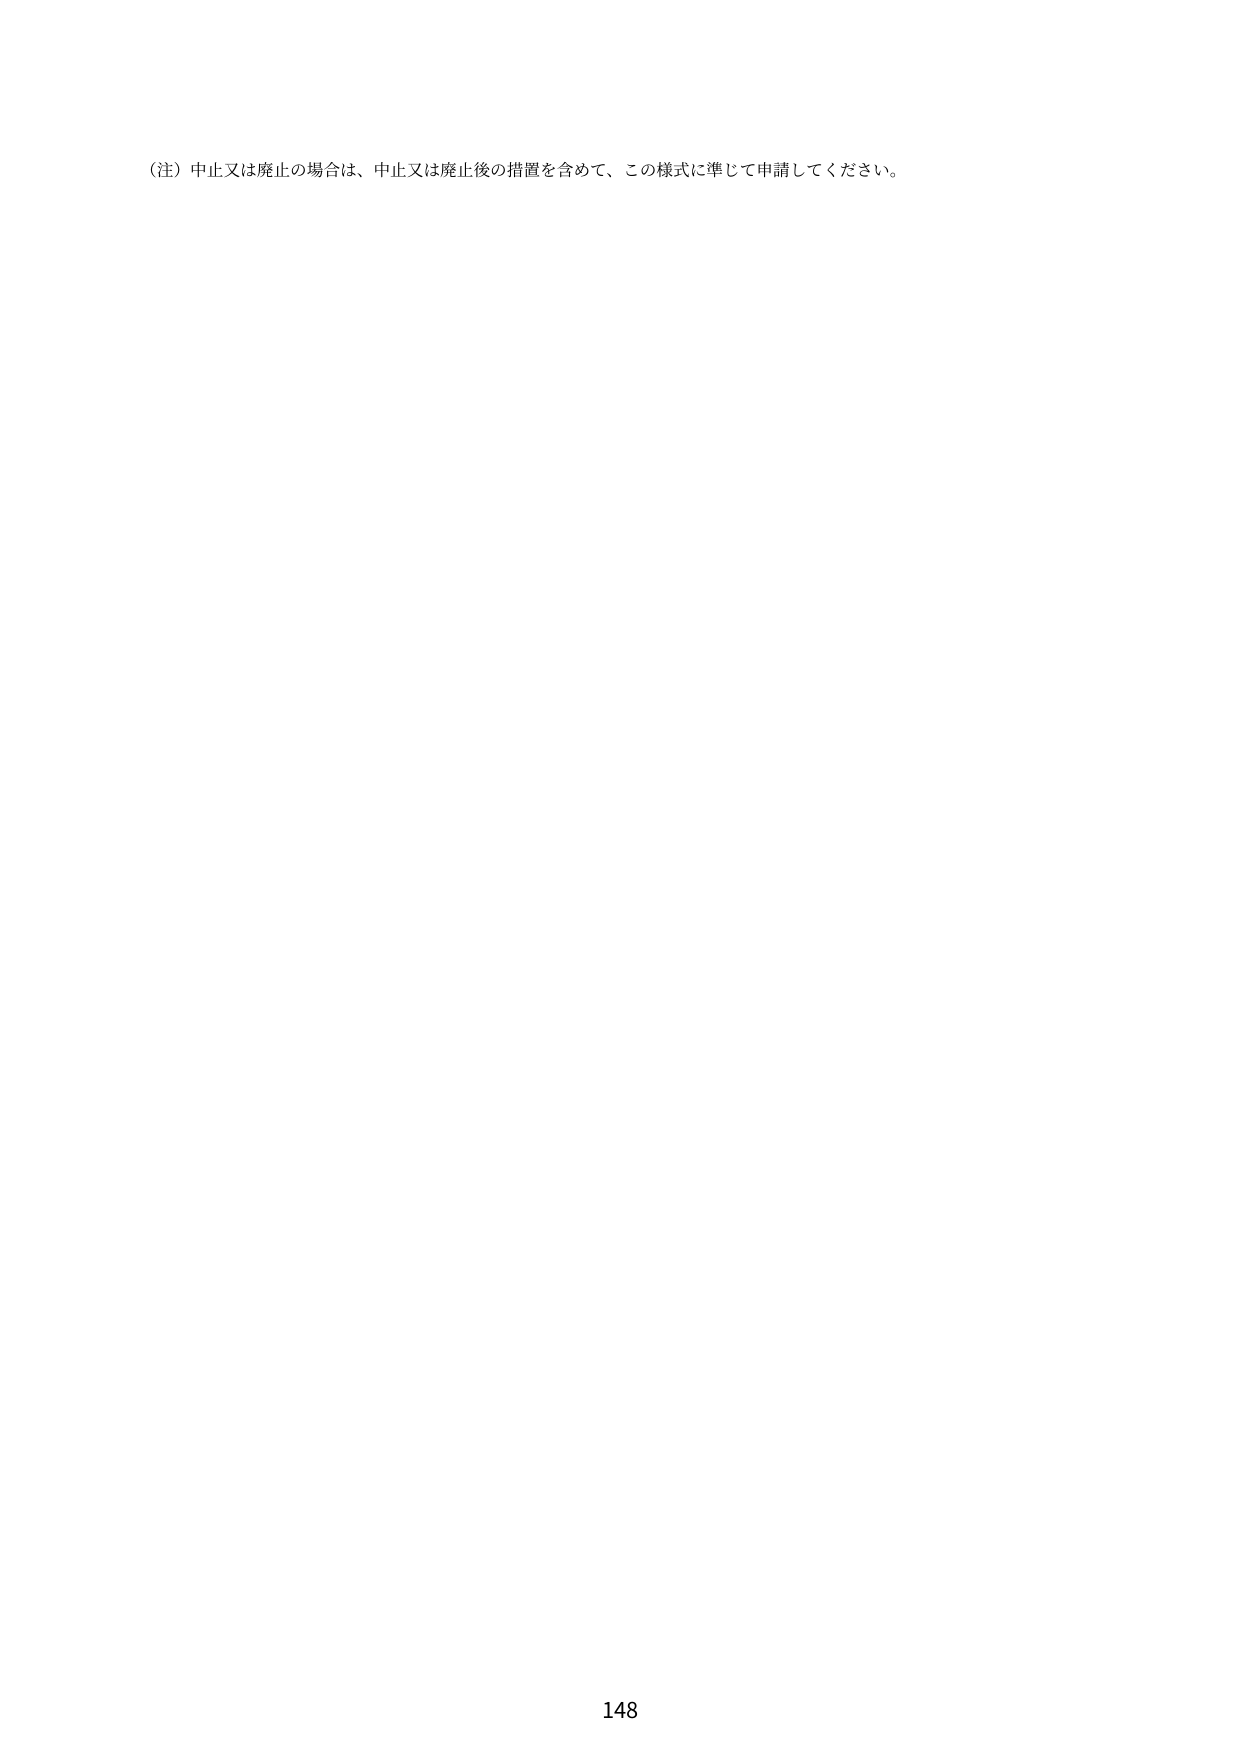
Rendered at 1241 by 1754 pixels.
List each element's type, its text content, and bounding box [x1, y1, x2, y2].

text （注）中止又は廃止の場合は、中止又は廃止後の措置を含めて、この様式に準じて申請してください。 [118, 157, 1122, 181]
